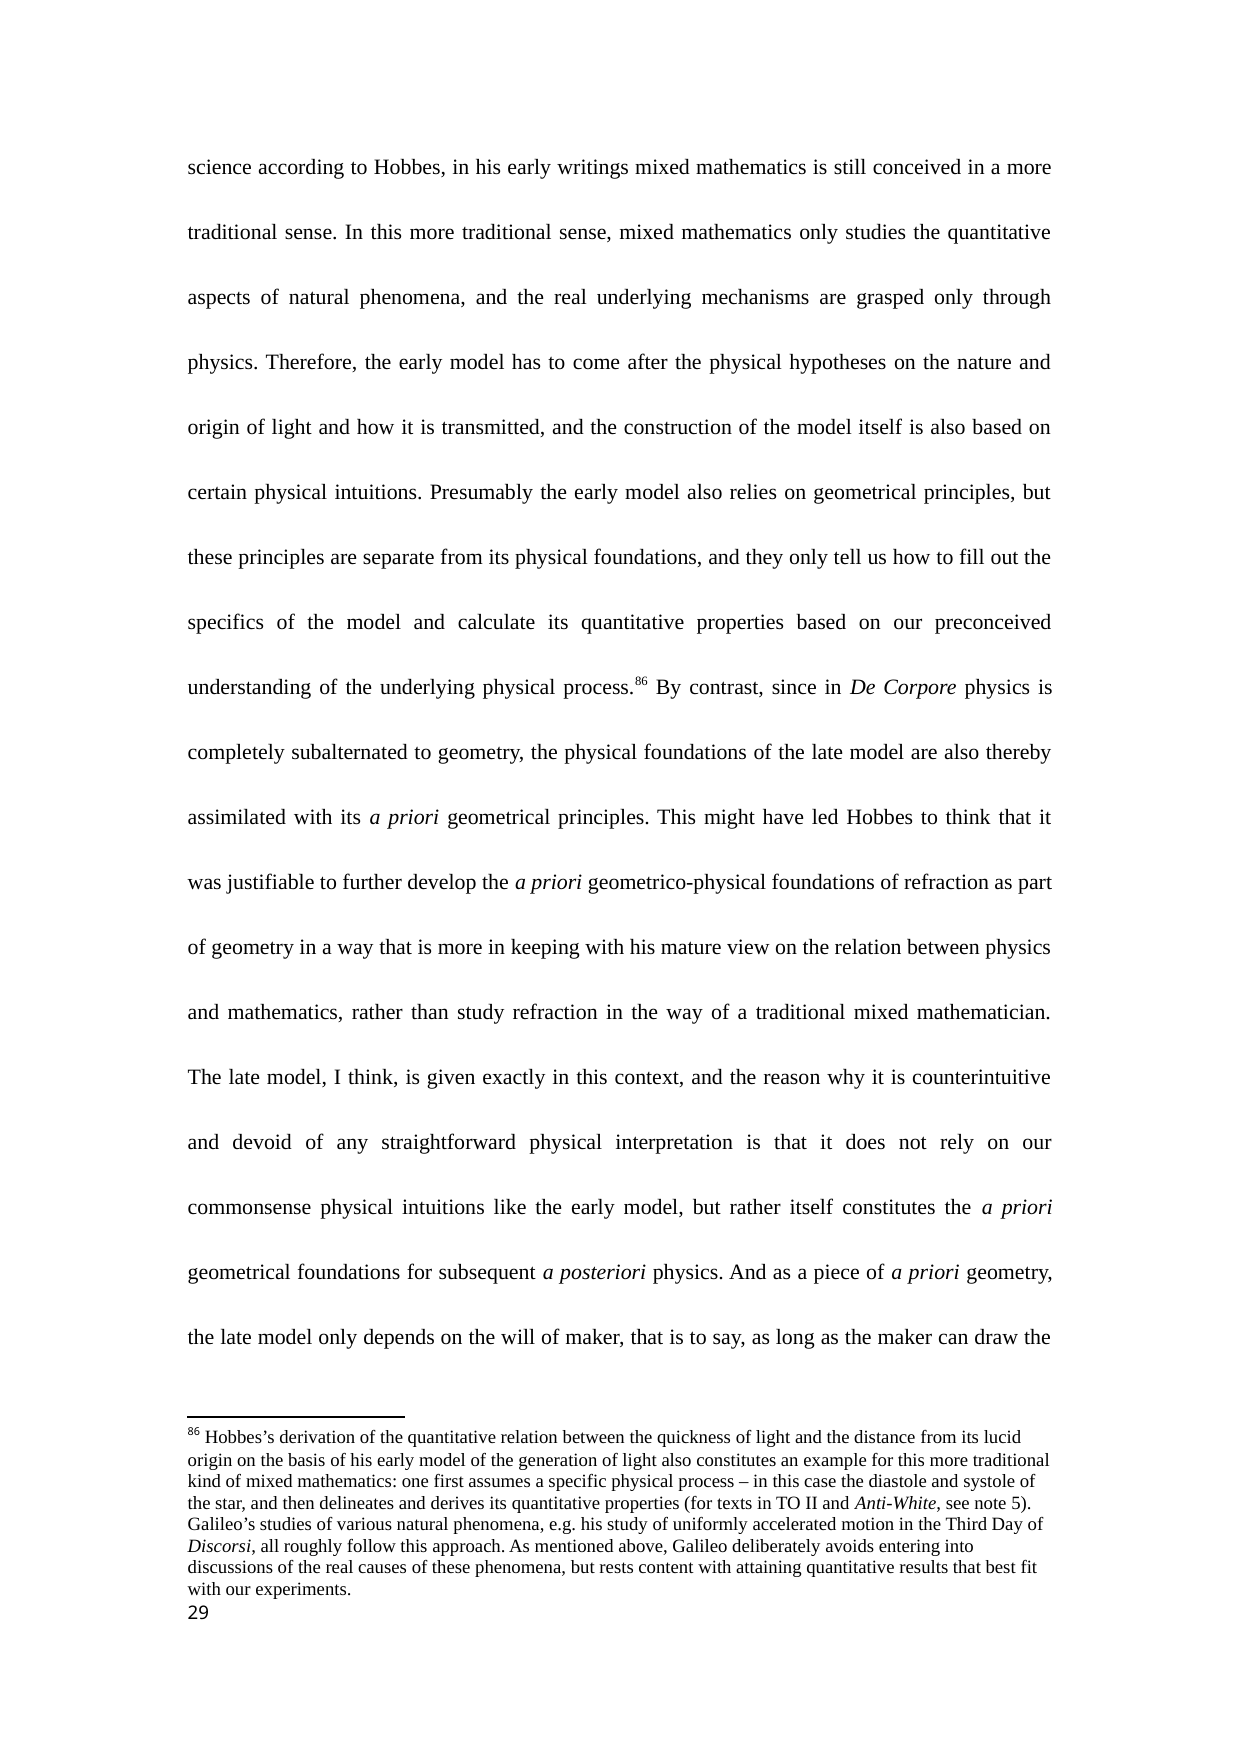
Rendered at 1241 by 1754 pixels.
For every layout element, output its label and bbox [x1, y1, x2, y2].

text [187, 150, 1053, 1352]
